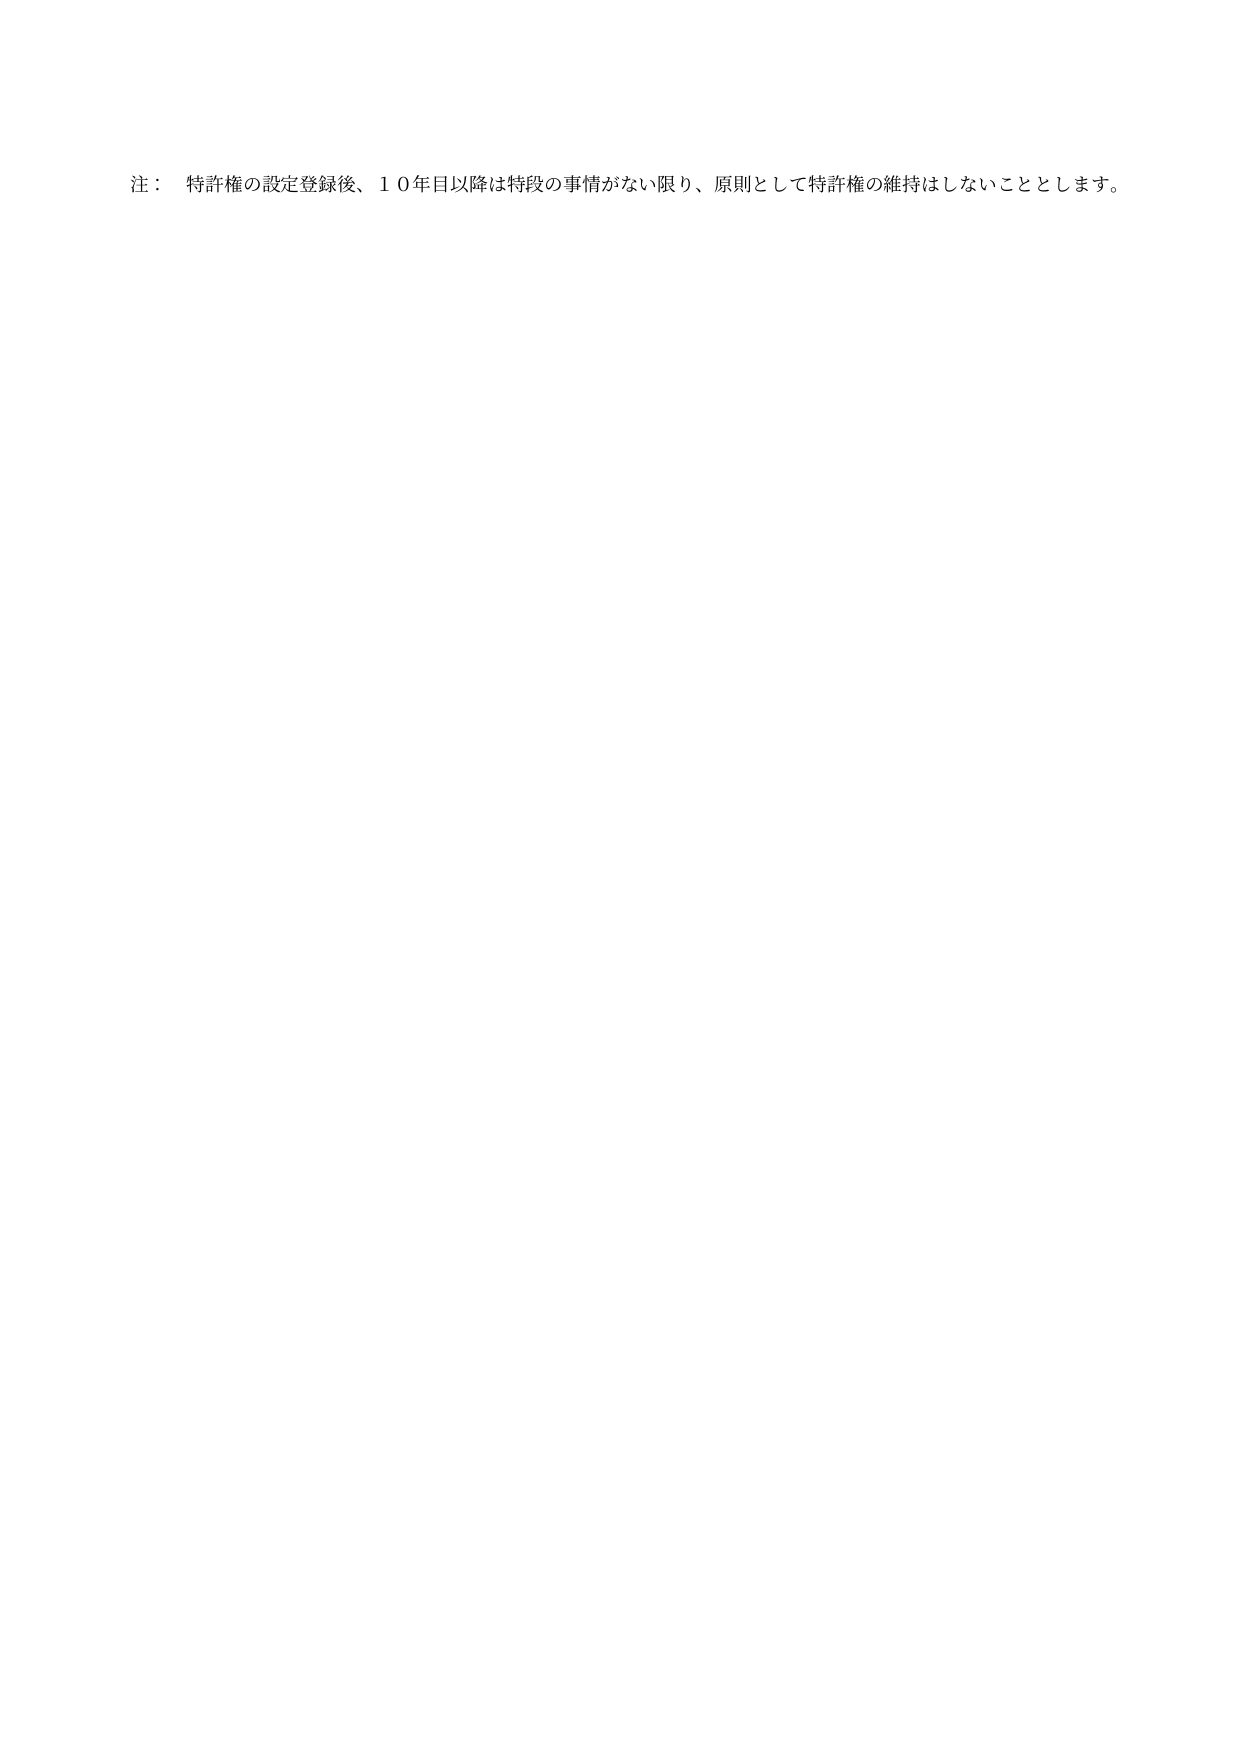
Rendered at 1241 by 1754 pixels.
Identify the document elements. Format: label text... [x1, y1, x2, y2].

text 注： 特許権の設定登録後、１０年目以降は特段の事情がない限り、原則として特許権の維持はしないこととします。 [130, 164, 1110, 239]
